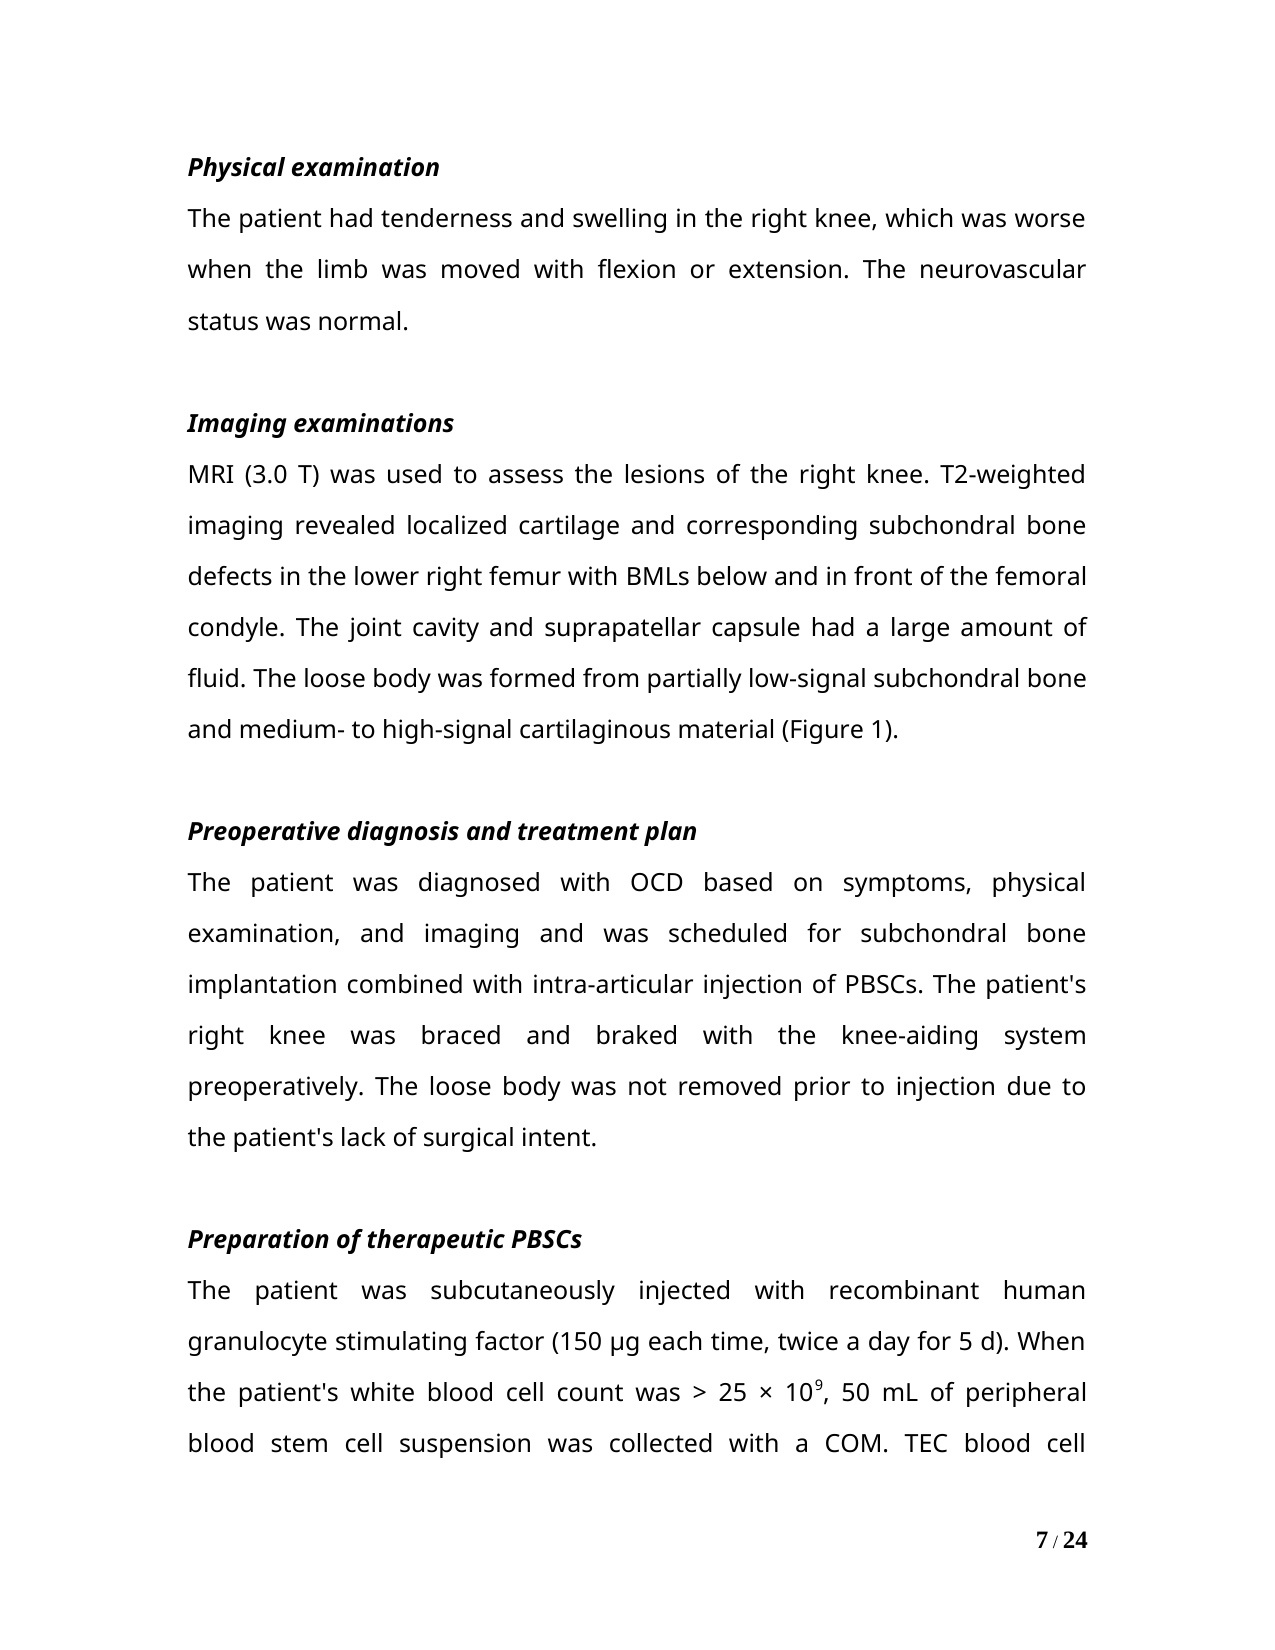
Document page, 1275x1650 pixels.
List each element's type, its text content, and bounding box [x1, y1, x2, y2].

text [187, 1273, 1087, 1460]
text MRI (3.0 T) was used to assess the lesions of the right knee. T2-weighted imaging revealed localized cartilage and corresponding subchondral bone defects in the lower right femur with BMLs below and in front of the femoral condyle. The joint cavity and suprapatellar capsule had a large amount of fluid. The loose body was formed from partially low-signal subchondral bone and medium- to high-signal cartilaginous material (Figure 1). [187, 456, 1087, 746]
text The patient had tenderness and swelling in the right knee, which was worse when the limb was moved with flexion or extension. The neurovascular status was normal. [187, 201, 1087, 337]
text Physical examination [187, 150, 1087, 184]
text The patient was diagnosed with OCD based on symptoms, physical examination, and imaging and was scheduled for subchondral bone implantation combined with intra-articular injection of PBSCs. The patient's right knee was braced and braked with the knee-aiding system preoperatively. The loose body was not removed prior to injection due to the patient's lack of surgical intent. [187, 864, 1087, 1154]
text Imaging examinations [187, 405, 1087, 439]
text Preparation of therapeutic PBSCs [187, 1222, 1087, 1256]
text Preoperative diagnosis and treatment plan [187, 813, 1087, 848]
